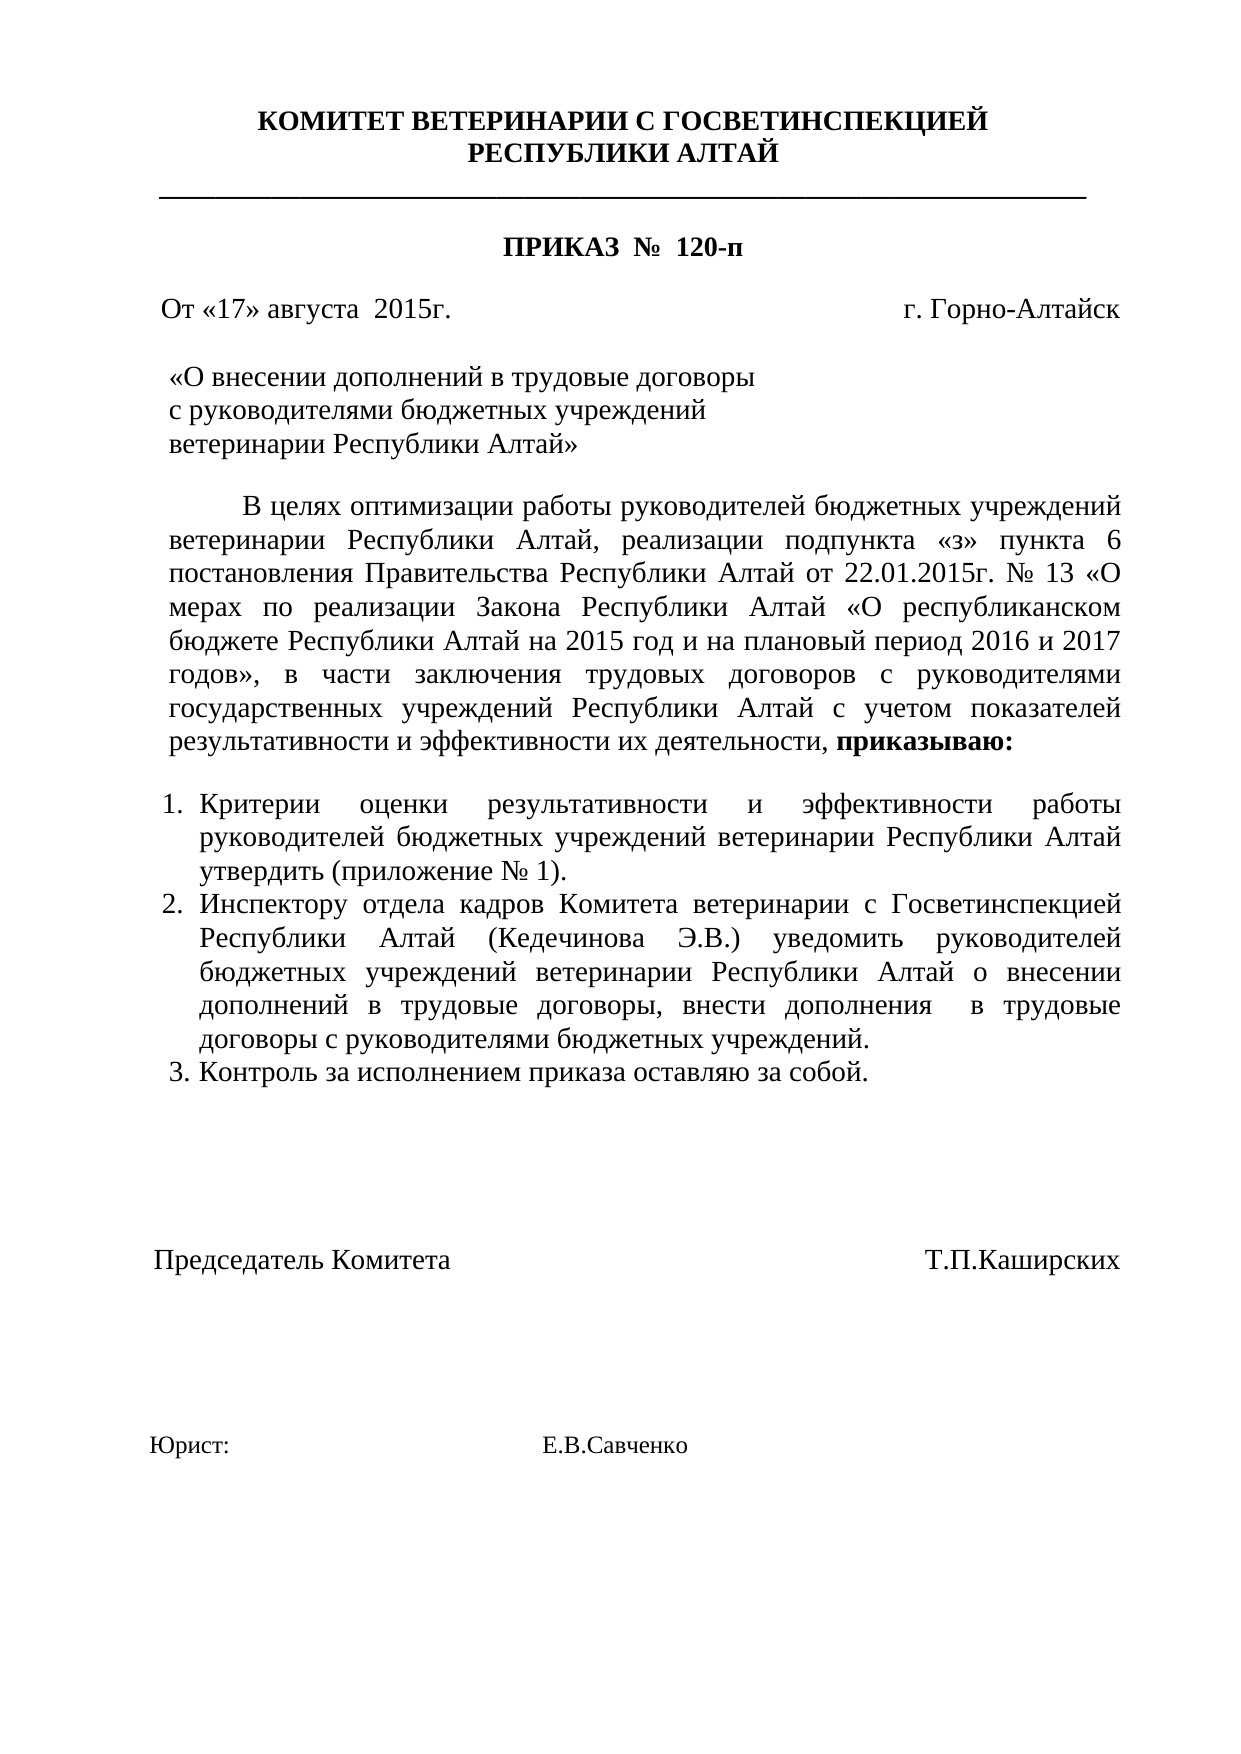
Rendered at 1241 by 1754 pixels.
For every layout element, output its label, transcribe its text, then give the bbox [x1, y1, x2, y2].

text ПРИКАЗ № 120-п [124, 230, 1122, 262]
text с руководителями бюджетных учреждений [168, 392, 1122, 426]
list Критерии оценки результативности и эффективности работы руководителей бюджетных учреждений ветеринарии Республики Алтай утвердить (приложение № 1). [162, 786, 1122, 887]
list Инспектору отдела кадров Комитета ветеринарии с Госветинспекцией Республики Алтай (Кедечинова Э.В.) уведомить руководителей бюджетных учреждений ветеринарии Республики Алтай о внесении дополнений в трудовые договоры, внести дополнения в трудовые договоры с руководителями бюджетных учреждений. [162, 887, 1122, 1054]
text РЕСПУБЛИКИ АЛТАЙ [124, 136, 1122, 168]
text Юрист: Е.В.Савченко [124, 1431, 1122, 1459]
text «О внесении дополнений в трудовые договоры [168, 359, 1122, 392]
text __________________________________________________________________ [124, 168, 1122, 201]
list Контроль за исполнением приказа оставляю за собой. [168, 1054, 1122, 1088]
text Председатель Комитета Т.П.Каширских [124, 1242, 1122, 1276]
text ветеринарии Республики Алтай» [168, 426, 1122, 459]
text От «17» августа 2015г. г. Горно-Алтайск [124, 292, 1122, 325]
text В целях оптимизации работы руководителей бюджетных учреждений ветеринарии Республики Алтай, реализации подпункта «з» пункта 6 постановления Правительства Республики Алтай от 22.01.2015г. № 13 «О мерах по реализации Закона Республики Алтай «О республиканском бюджете Республики Алтай на 2015 год и на плановый период 2016 и 2017 годов», в части заключения трудовых договоров с руководителями государственных учреждений Республики Алтай с учетом показателей результативности и эффективности их деятельности, приказываю: [124, 488, 1122, 757]
text КОМИТЕТ ВЕТЕРИНАРИИ С ГОСВЕТИНСПЕКЦИЕЙ [124, 104, 1122, 136]
